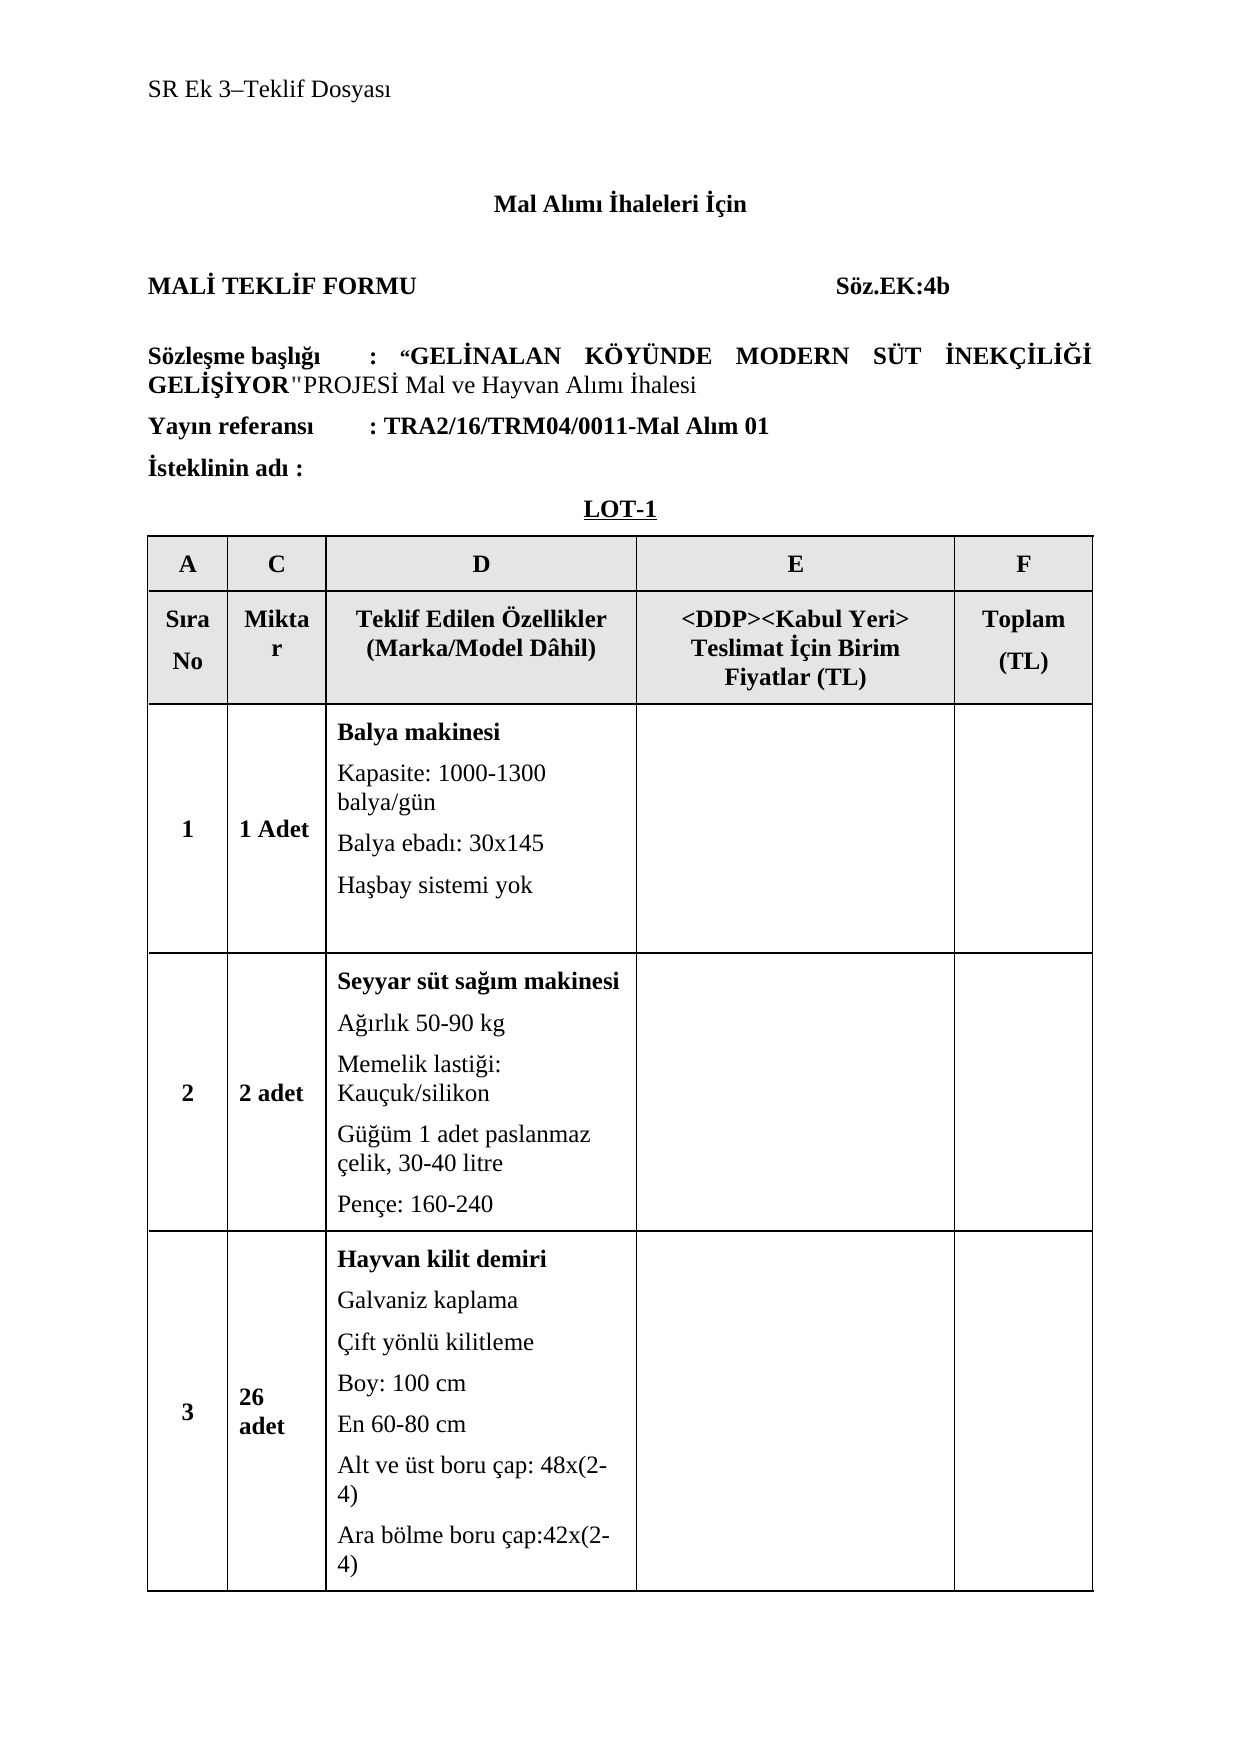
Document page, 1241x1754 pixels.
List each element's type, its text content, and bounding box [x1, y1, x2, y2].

table_cell [637, 954, 954, 1230]
table_cell [637, 705, 954, 952]
table_cell <DDP><Kabul Yeri> Teslimat İçin Birim Fiyatlar (TL) [637, 592, 954, 703]
table_cell Sıra No [148, 591, 227, 703]
table_cell 1 Adet [228, 705, 325, 952]
table_header F [955, 537, 1092, 590]
table_cell [955, 954, 1092, 1230]
table_cell Miktar [228, 592, 325, 703]
table_cell 26 adet [228, 1232, 325, 1590]
table_header A [148, 537, 227, 590]
text Sözleşme başlığı : “GELİNALAN KÖYÜNDE MODERN SÜT İNEKÇİLİĞİ GELİŞİYOR"PROJESİ Mal ve Hayvan Alımı İhalesi [148, 341, 1093, 399]
text Mal Alımı İhaleleri İçin [148, 189, 1093, 218]
table_header D [327, 537, 636, 590]
table_header E [637, 537, 954, 590]
table_cell Hayvan kilit demiri Galvaniz kaplama Çift yönlü kilitleme Boy: 100 cm En 60-80 cm Alt ve üst boru çap: 48x(2-4) Ara bölme boru çap:42x(2-4) [327, 1232, 636, 1590]
text LOT-1 [148, 494, 1093, 523]
table_cell 1 [148, 704, 227, 952]
table_header C [228, 537, 325, 590]
table_cell [637, 1232, 954, 1590]
text Yayın referansı : TRA2/16/TRM04/0011-Mal Alım 01 [636, 411, 1093, 440]
table_cell Teklif Edilen Özellikler (Marka/Model Dâhil) [327, 592, 636, 703]
table_cell Seyyar süt sağım makinesi Ağırlık 50-90 kg Memelik lastiği: Kauçuk/silikon Güğüm 1 adet paslanmaz çelik, 30-40 litre Pençe: 160-240 [327, 954, 636, 1230]
table_cell [955, 1232, 1092, 1590]
table_cell Balya makinesi Kapasite: 1000-1300 balya/gün Balya ebadı: 30x145 Haşbay sistemi yok [327, 705, 636, 952]
table_cell [955, 705, 1092, 952]
table_cell 2 [148, 953, 227, 1230]
text MALİ TEKLİF FORMU Söz.EK:4b [148, 271, 1093, 300]
table_cell 2 adet [228, 954, 325, 1230]
text Yayın referansı : TRA2/16/TRM04/0011-Mal Alım 01 [148, 411, 377, 440]
table_cell 3 [148, 1231, 227, 1590]
table_cell Toplam (TL) [955, 592, 1092, 703]
text İsteklinin adı : [148, 453, 1093, 481]
